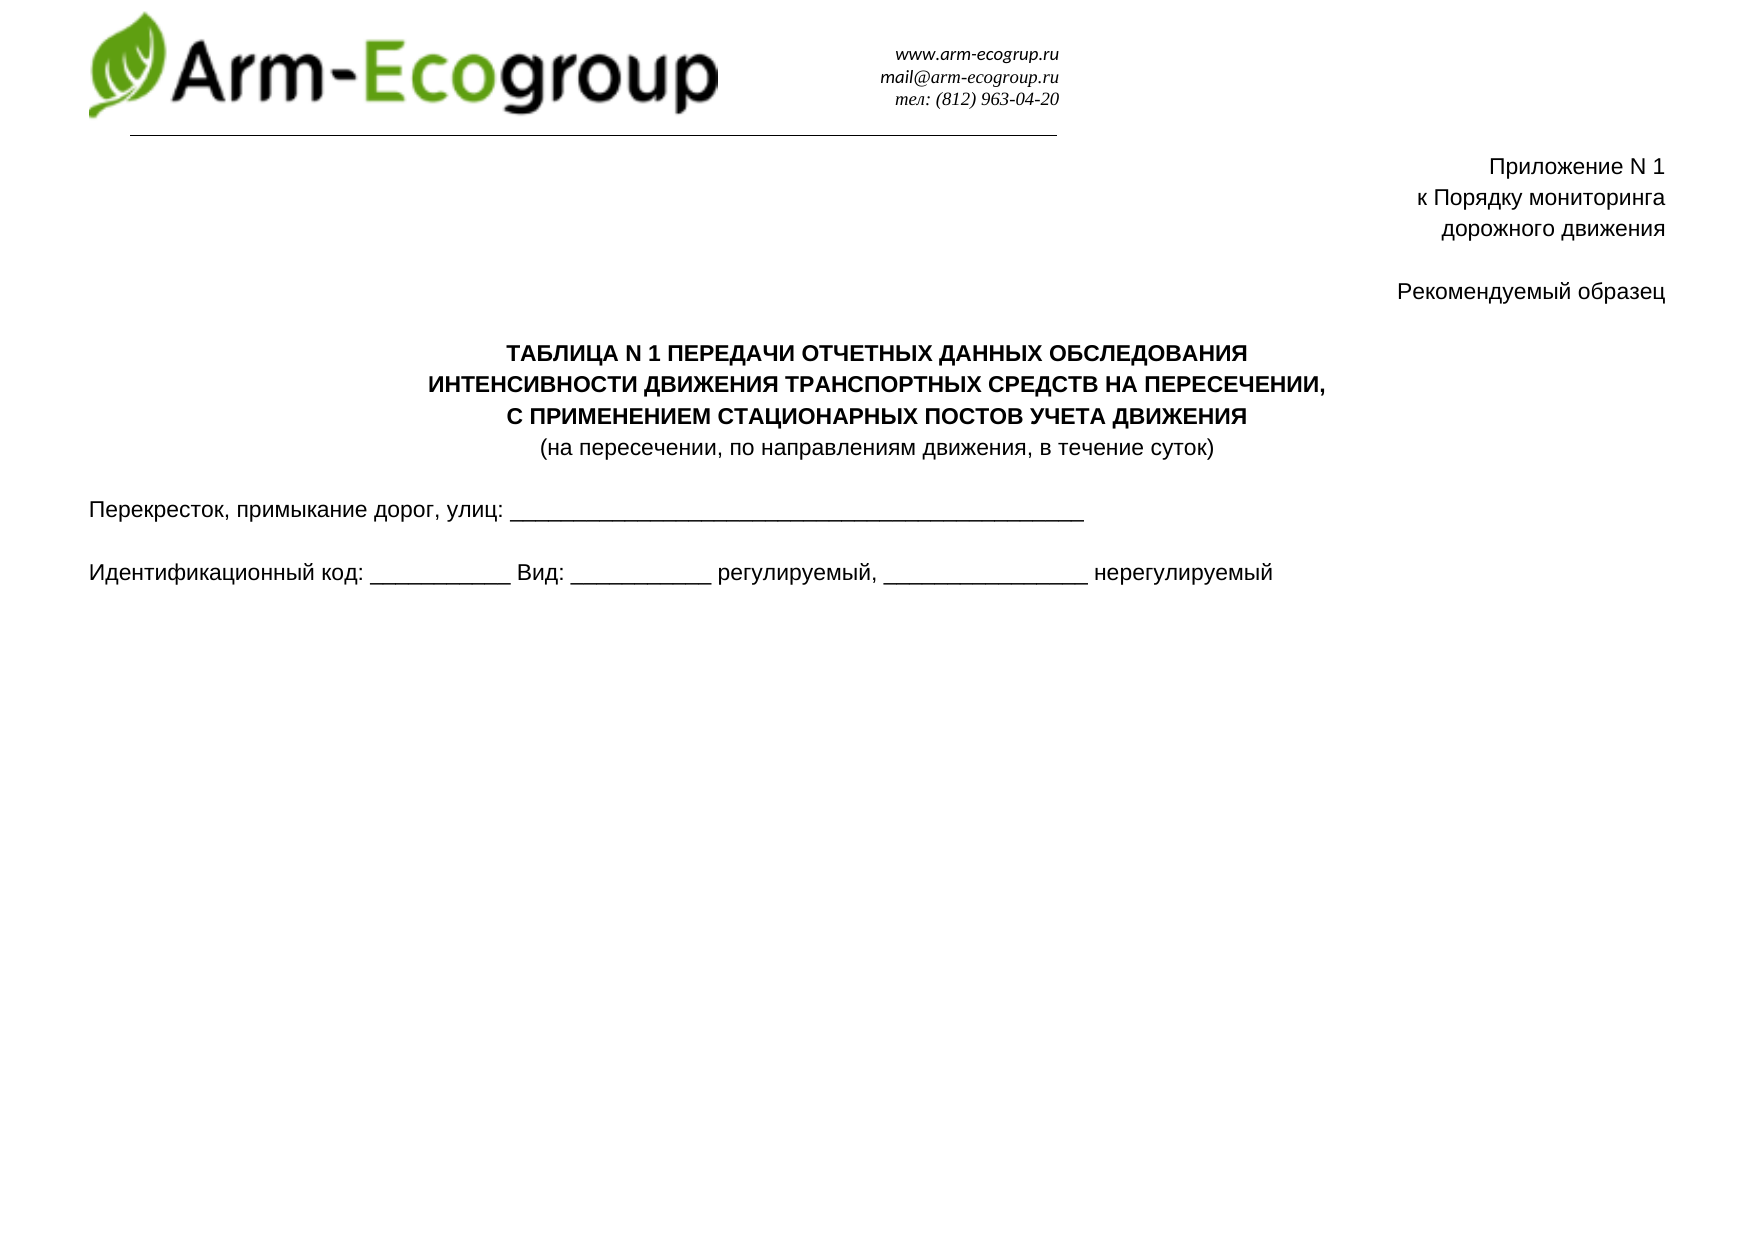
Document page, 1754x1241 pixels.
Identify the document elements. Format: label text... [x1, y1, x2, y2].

text (на пересечении, по направлениям движения, в течение суток) [89, 429, 1665, 460]
text ТАБЛИЦА N 1 ПЕРЕДАЧИ ОТЧЕТНЫХ ДАННЫХ ОБСЛЕДОВАНИЯ [89, 335, 1665, 366]
text С ПРИМЕНЕНИЕМ СТАЦИОНАРНЫХ ПОСТОВ УЧЕТА ДВИЖЕНИЯ [89, 398, 1665, 429]
text ИНТЕНСИВНОСТИ ДВИЖЕНИЯ ТРАНСПОРТНЫХ СРЕДСТВ НА ПЕРЕСЕЧЕНИИ, [89, 366, 1665, 398]
text Перекресток, примыкание дорог, улиц: _____________________________________________ [89, 491, 1665, 523]
text к Порядку мониторинга [89, 179, 1665, 210]
text Рекомендуемый образец [89, 273, 1665, 304]
text Приложение N 1 [89, 148, 1665, 179]
text Идентификационный код: ___________ Вид: ___________ регулируемый, ________________ нерегулируемый [89, 554, 1665, 585]
picture [89, 4, 718, 129]
text дорожного движения [89, 210, 1665, 241]
